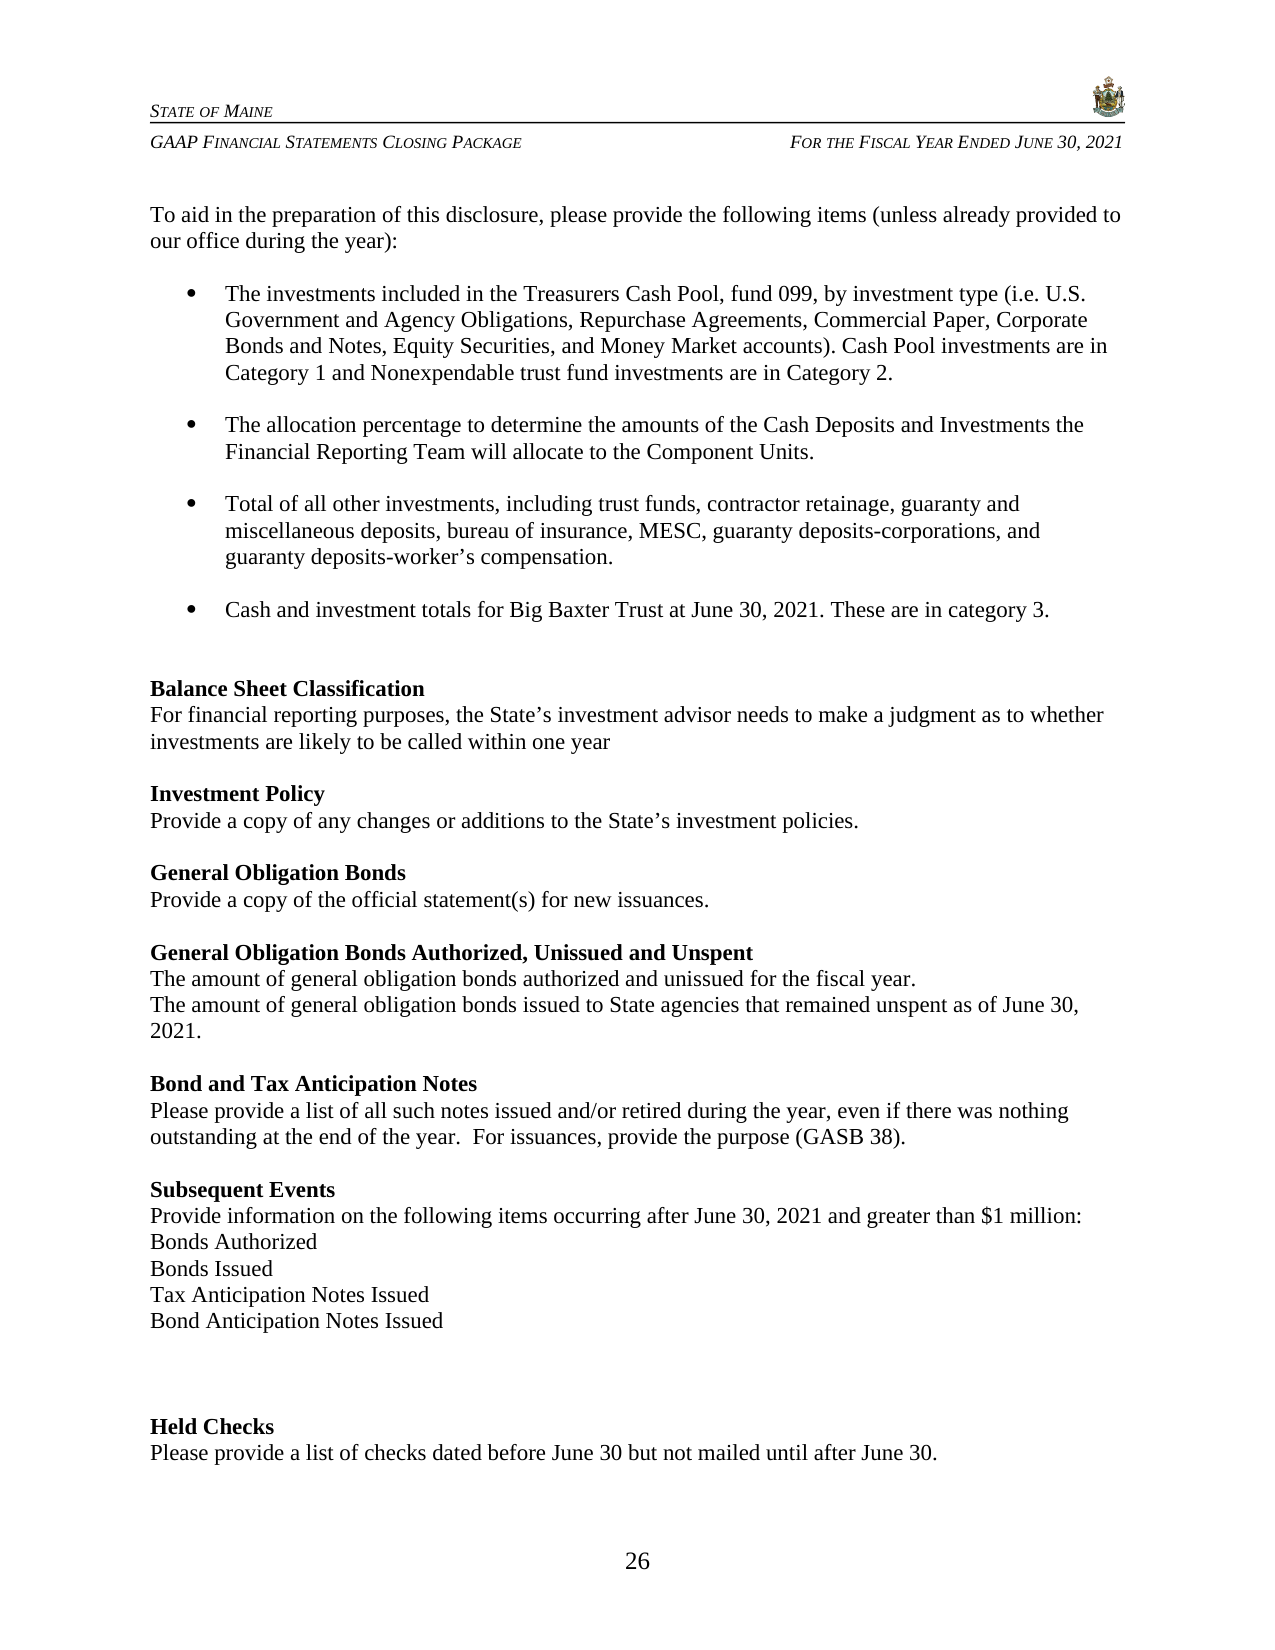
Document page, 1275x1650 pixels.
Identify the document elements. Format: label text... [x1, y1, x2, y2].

text Subsequent Events [150, 1176, 1125, 1202]
text General Obligation Bonds [150, 859, 1125, 886]
text Balance Sheet Classification [150, 675, 1125, 701]
text Bond and Tax Anticipation Notes [150, 1070, 1125, 1097]
text Please provide a list of checks dated before June 30 but not mailed until after June 30. [150, 1439, 1125, 1466]
text Provide information on the following items occurring after June 30, 2021 and greater than $1 million: [150, 1202, 1125, 1228]
text To aid in the preparation of this disclosure, please provide the following items (unless already provided to our office during the year): [150, 201, 1125, 253]
list Cash and investment totals for Big Baxter Trust at June 30, 2021. These are in category 3. [187, 596, 1125, 622]
text Bonds Issued [150, 1255, 1125, 1281]
text Please provide a list of all such notes issued and/or retired during the year, even if there was nothing outstanding at the end of the year. For issuances, provide the purpose (GASB 38). [150, 1097, 1125, 1149]
text The amount of general obligation bonds issued to State agencies that remained unspent as of June 30, 2021. [150, 991, 1125, 1044]
text Tax Anticipation Notes Issued [150, 1281, 1125, 1307]
list The investments included in the Treasurers Cash Pool, fund 099, by investment type (i.e. U.S. Government and Agency Obligations, Repurchase Agreements, Commercial Paper, Corporate Bonds and Notes, Equity Securities, and Money Market accounts). Cash Pool investments are in Category 1 and Nonexpendable trust fund investments are in Category 2. [187, 280, 1125, 385]
text For financial reporting purposes, the State’s investment advisor needs to make a judgment as to whether investments are likely to be called within one year [150, 701, 1125, 754]
text Investment Policy [150, 780, 1125, 807]
list The allocation percentage to determine the amounts of the Cash Deposits and Investments the Financial Reporting Team will allocate to the Component Units. [187, 411, 1125, 464]
text Held Checks [150, 1413, 1125, 1439]
text The amount of general obligation bonds authorized and unissued for the fiscal year. [150, 965, 1125, 991]
text Bond Anticipation Notes Issued [150, 1307, 1125, 1334]
text Provide a copy of the official statement(s) for new issuances. [150, 886, 1125, 912]
text Bonds Authorized [150, 1228, 1125, 1255]
list Total of all other investments, including trust funds, contractor retainage, guaranty and miscellaneous deposits, bureau of insurance, MESC, guaranty deposits-corporations, and guaranty deposits-worker’s compensation. [187, 491, 1125, 569]
text General Obligation Bonds Authorized, Unissued and Unspent [150, 938, 1125, 965]
picture [1092, 75, 1125, 118]
text Provide a copy of any changes or additions to the State’s investment policies. [150, 807, 1125, 833]
